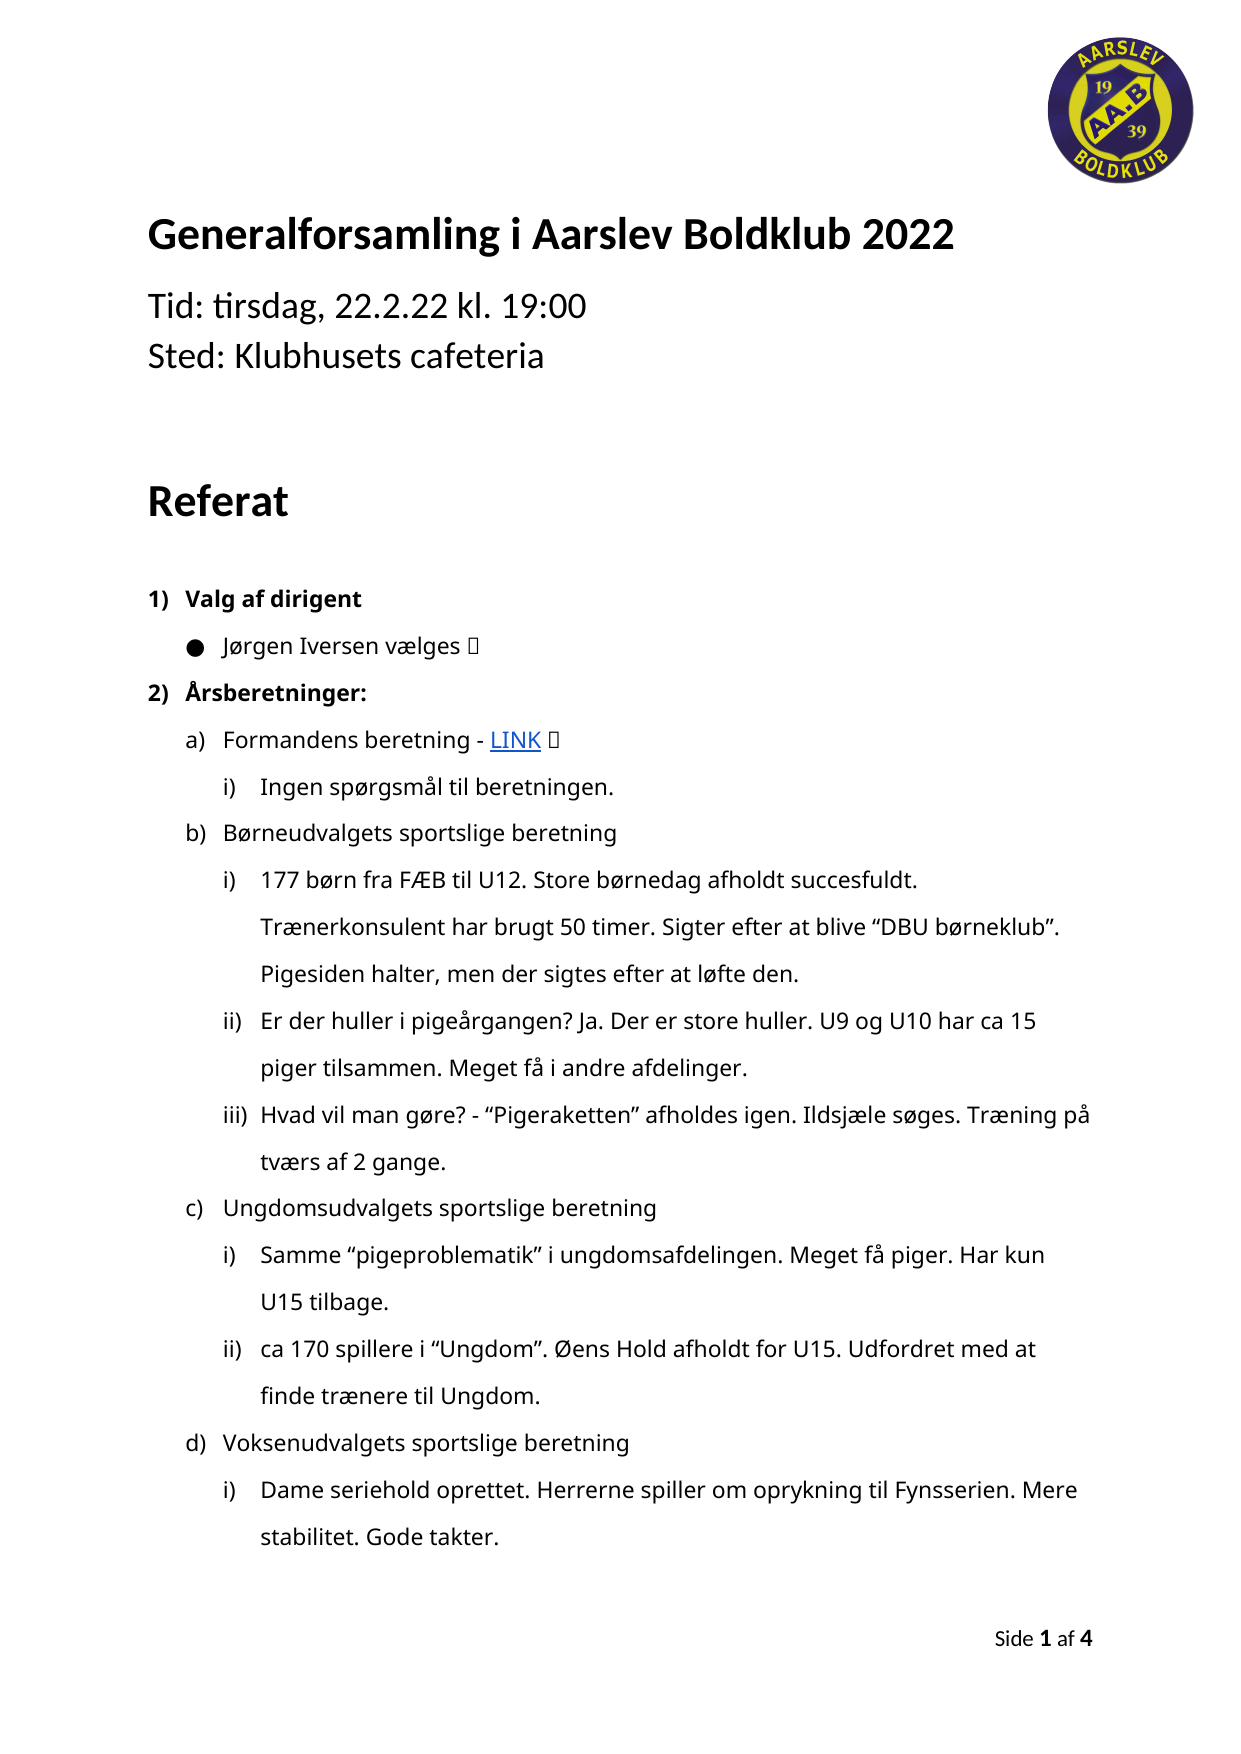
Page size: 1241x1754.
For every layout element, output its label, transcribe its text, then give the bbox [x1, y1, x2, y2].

subtitle Referat [148, 472, 1093, 528]
list Børneudvalgets sportslige beretning [185, 817, 1093, 848]
list Årsberetninger: [148, 677, 1093, 708]
list 177 børn fra FÆB til U12. Store børnedag afholdt succesfuldt. Trænerkonsulent har brugt 50 timer. Sigter efter at blive “DBU børneklub”. Pigesiden halter, men der sigtes efter at løfte den. [223, 864, 1093, 989]
list Ingen spørgsmål til beretningen. [223, 770, 1093, 802]
subtitle Generalforsamling i Aarslev Boldklub 2022 [148, 205, 1093, 261]
list Dame seriehold oprettet. Herrerne spiller om oprykning til Fynsserien. Mere stabilitet. Gode takter. [223, 1473, 1093, 1552]
list Valg af dirigent [148, 583, 1093, 614]
list ca 170 spillere i “Ungdom”. Øens Hold afholdt for U15. Udfordret med at finde trænere til Ungdom. [223, 1333, 1093, 1411]
list Voksenudvalgets sportslige beretning [185, 1427, 1093, 1458]
list Hvad vil man gøre? - “Pigeraketten” afholdes igen. Ildsjæle søges. Træning på tværs af 2 gange. [223, 1098, 1093, 1177]
subtitle Sted: Klubhusets cafeteria [148, 332, 1093, 377]
list Ungdomsudvalgets sportslige beretning [185, 1192, 1093, 1223]
list Jørgen Iversen vælges 👏 [185, 630, 1093, 661]
picture [1047, 36, 1194, 184]
list Er der huller i pigeårgangen? Ja. Der er store huller. U9 og U10 har ca 15 piger tilsammen. Meget få i andre afdelinger. [223, 1005, 1093, 1083]
list Samme “pigeproblematik” i ungdomsafdelingen. Meget få piger. Har kun U15 tilbage. [223, 1239, 1093, 1317]
subtitle Tid: tirsdag, 22.2.22 kl. 19:00 [148, 282, 1093, 328]
list Formandens beretning - LINK 🙂 [185, 723, 1093, 755]
